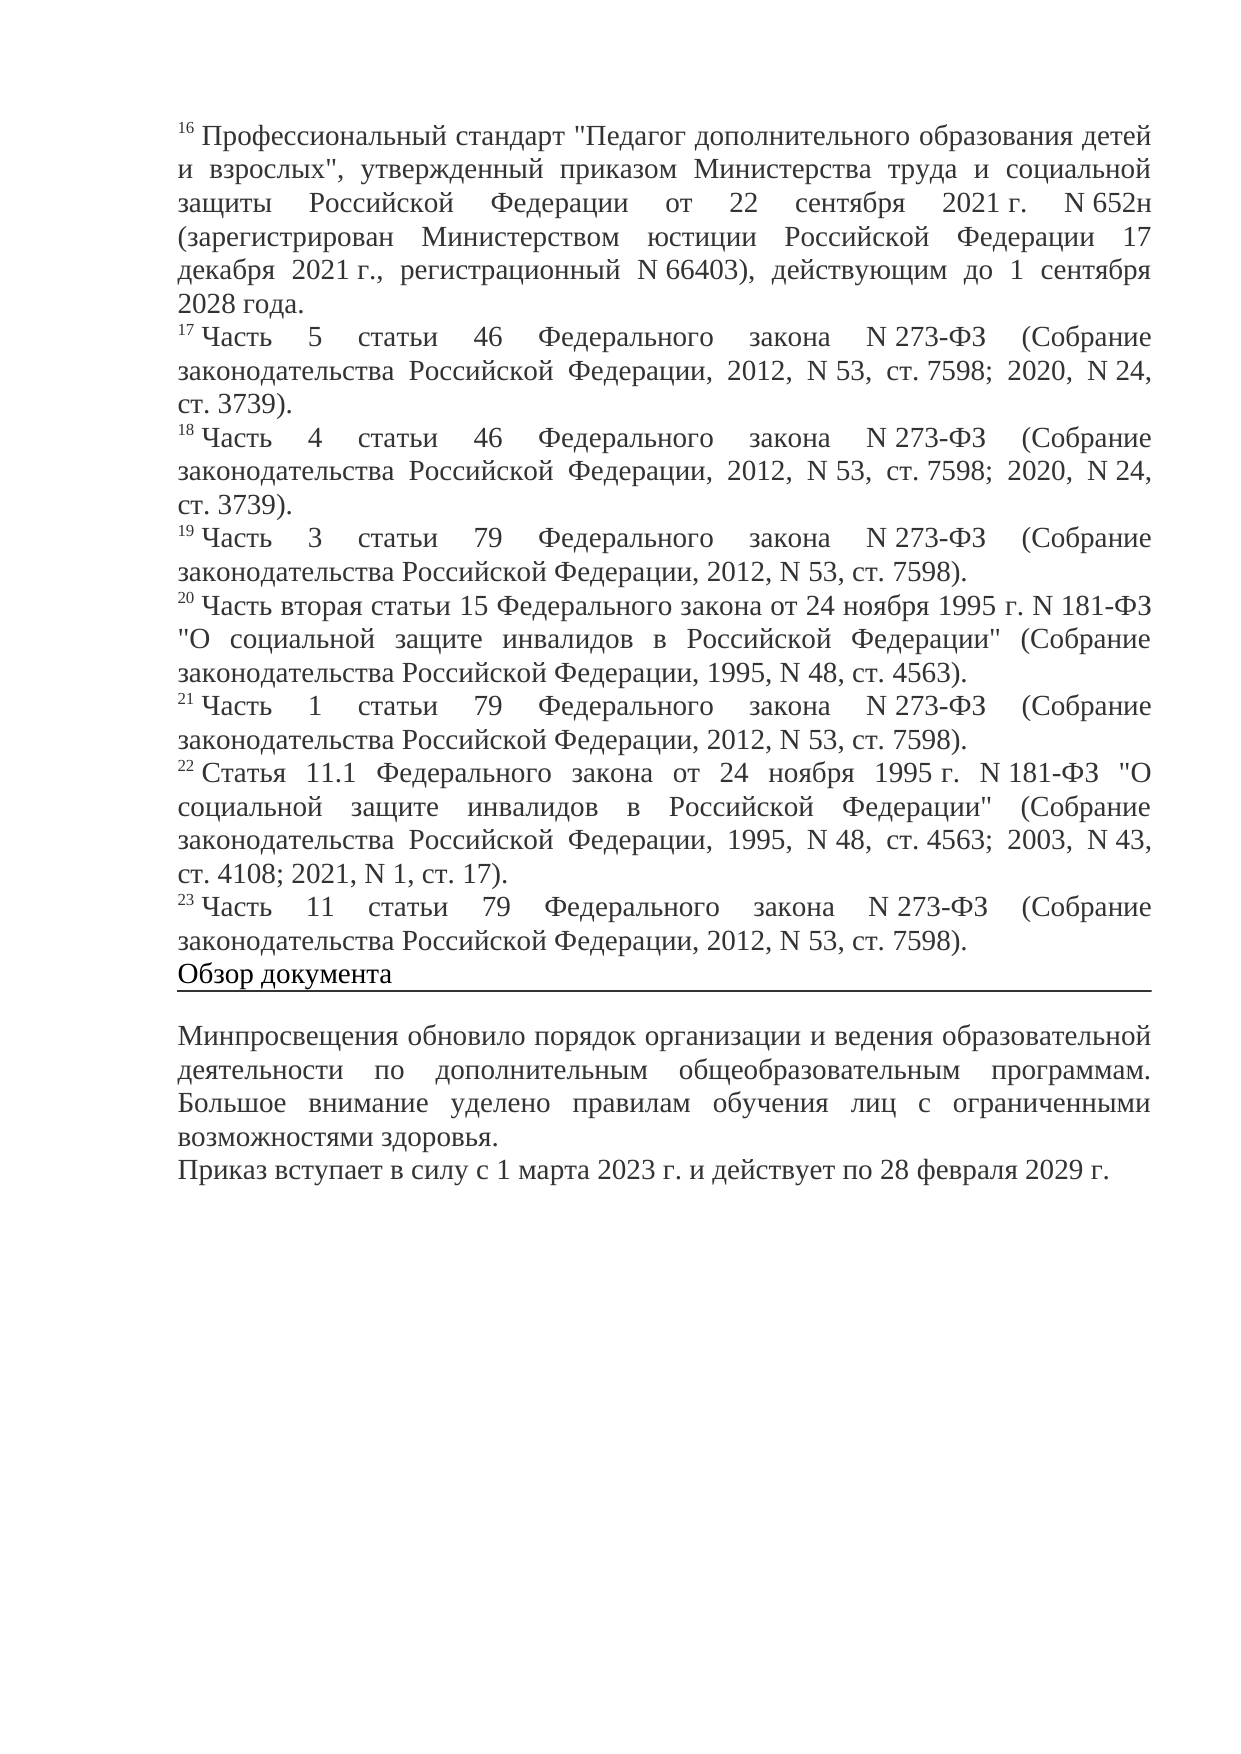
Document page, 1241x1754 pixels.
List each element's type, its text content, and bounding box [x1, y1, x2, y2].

text 23 Часть 11 статьи 79 Федерального закона N 273-ФЗ (Собрание законодательства Российской Федерации, 2012, N 53, ст. 7598). [177, 889, 1152, 957]
text Приказ вступает в силу с 1 марта 2023 г. и действует по 28 февраля 2029 г. [177, 1152, 1152, 1186]
text Минпросвещения обновило порядок организации и ведения образовательной деятельности по дополнительным общеобразовательным программам. Большое внимание уделено правилам обучения лиц с ограниченными возможностями здоровья. [177, 1018, 1152, 1152]
text Обзор документа [177, 957, 1152, 990]
text 18 Часть 4 статьи 46 Федерального закона N 273-ФЗ (Собрание законодательства Российской Федерации, 2012, N 53, ст. 7598; 2020, N 24, ст. 3739). [177, 420, 1152, 521]
text 21 Часть 1 статьи 79 Федерального закона N 273-ФЗ (Собрание законодательства Российской Федерации, 2012, N 53, ст. 7598). [177, 688, 1152, 755]
text 22 Статья 11.1 Федерального закона от 24 ноября 1995 г. N 181-ФЗ "О социальной защите инвалидов в Российской Федерации" (Собрание законодательства Российской Федерации, 1995, N 48, ст. 4563; 2003, N 43, ст. 4108; 2021, N 1, ст. 17). [177, 755, 1152, 889]
text 20 Часть вторая статьи 15 Федерального закона от 24 ноября 1995 г. N 181-ФЗ "О социальной защите инвалидов в Российской Федерации" (Собрание законодательства Российской Федерации, 1995, N 48, ст. 4563). [177, 588, 1152, 688]
text 16 Профессиональный стандарт "Педагог дополнительного образования детей и взрослых", утвержденный приказом Министерства труда и социальной защиты Российской Федерации от 22 сентября 2021 г. N 652н (зарегистрирован Министерством юстиции Российской Федерации 17 декабря 2021 г., регистрационный N 66403), действующим до 1 сентября 2028 года. [177, 118, 1152, 319]
text 19 Часть 3 статьи 79 Федерального закона N 273-ФЗ (Собрание законодательства Российской Федерации, 2012, N 53, ст. 7598). [177, 521, 1152, 588]
text 17 Часть 5 статьи 46 Федерального закона N 273-ФЗ (Собрание законодательства Российской Федерации, 2012, N 53, ст. 7598; 2020, N 24, ст. 3739). [177, 319, 1152, 420]
